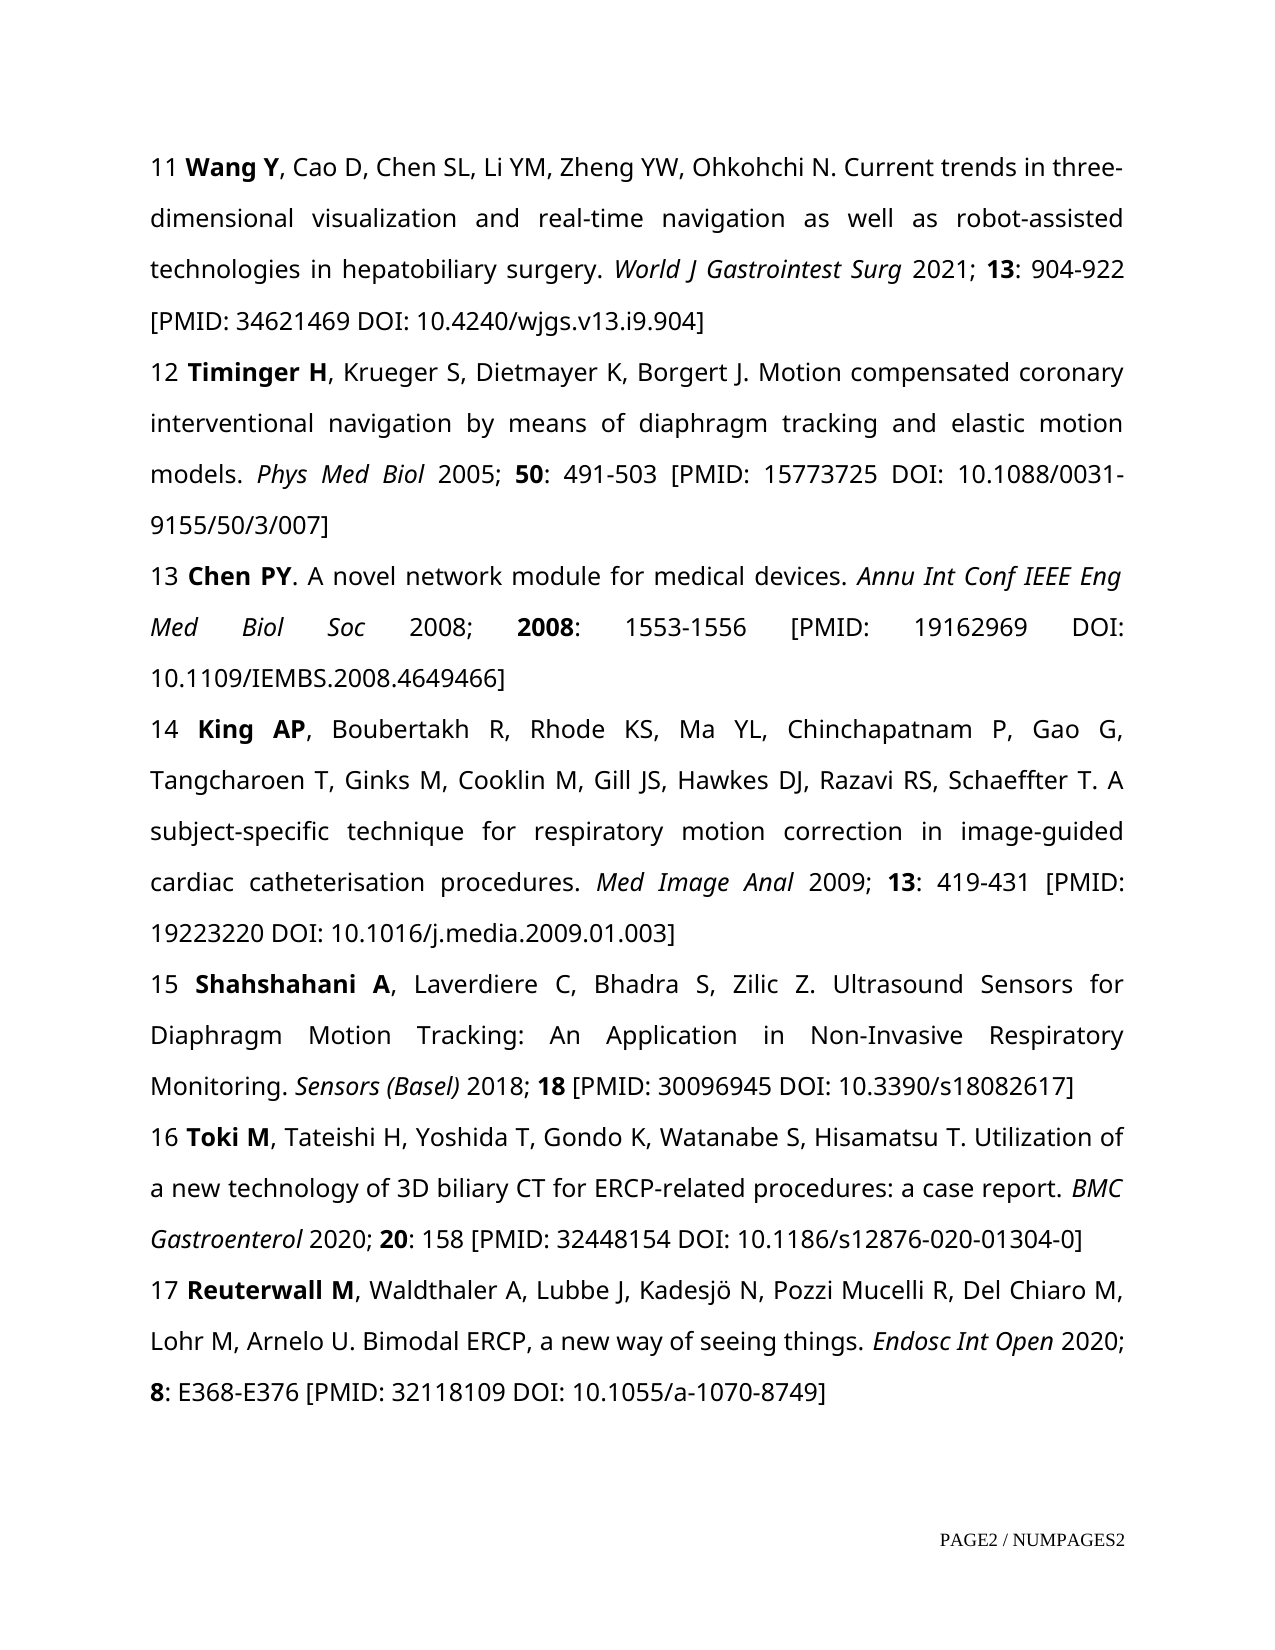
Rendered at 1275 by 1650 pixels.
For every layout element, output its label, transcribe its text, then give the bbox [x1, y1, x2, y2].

text 13 Chen PY. A novel network module for medical devices. Annu Int Conf IEEE Eng Med Biol Soc 2008; 2008: 1553-1556 [PMID: 19162969 DOI: 10.1109/IEMBS.2008.4649466] [150, 558, 1125, 694]
text 14 King AP, Boubertakh R, Rhode KS, Ma YL, Chinchapatnam P, Gao G, Tangcharoen T, Ginks M, Cooklin M, Gill JS, Hawkes DJ, Razavi RS, Schaeffter T. A subject-specific technique for respiratory motion correction in image-guided cardiac catheterisation procedures. Med Image Anal 2009; 13: 419-431 [PMID: 19223220 DOI: 10.1016/j.media.2009.01.003] [150, 711, 1125, 950]
text 15 Shahshahani A, Laverdiere C, Bhadra S, Zilic Z. Ultrasound Sensors for Diaphragm Motion Tracking: An Application in Non-Invasive Respiratory Monitoring. Sensors (Basel) 2018; 18 [PMID: 30096945 DOI: 10.3390/s18082617] [150, 967, 1125, 1103]
text 17 Reuterwall M, Waldthaler A, Lubbe J, Kadesjö N, Pozzi Mucelli R, Del Chiaro M, Lohr M, Arnelo U. Bimodal ERCP, a new way of seeing things. Endosc Int Open 2020; 8: E368-E376 [PMID: 32118109 DOI: 10.1055/a-1070-8749] [150, 1273, 1125, 1409]
text 11 Wang Y, Cao D, Chen SL, Li YM, Zheng YW, Ohkohchi N. Current trends in three-dimensional visualization and real-time navigation as well as robot-assisted technologies in hepatobiliary surgery. World J Gastrointest Surg 2021; 13: 904-922 [PMID: 34621469 DOI: 10.4240/wjgs.v13.i9.904] [150, 150, 1125, 337]
text 16 Toki M, Tateishi H, Yoshida T, Gondo K, Watanabe S, Hisamatsu T. Utilization of a new technology of 3D biliary CT for ERCP-related procedures: a case report. BMC Gastroenterol 2020; 20: 158 [PMID: 32448154 DOI: 10.1186/s12876-020-01304-0] [150, 1120, 1125, 1256]
text 12 Timinger H, Krueger S, Dietmayer K, Borgert J. Motion compensated coronary interventional navigation by means of diaphragm tracking and elastic motion models. Phys Med Biol 2005; 50: 491-503 [PMID: 15773725 DOI: 10.1088/0031-9155/50/3/007] [150, 354, 1125, 541]
